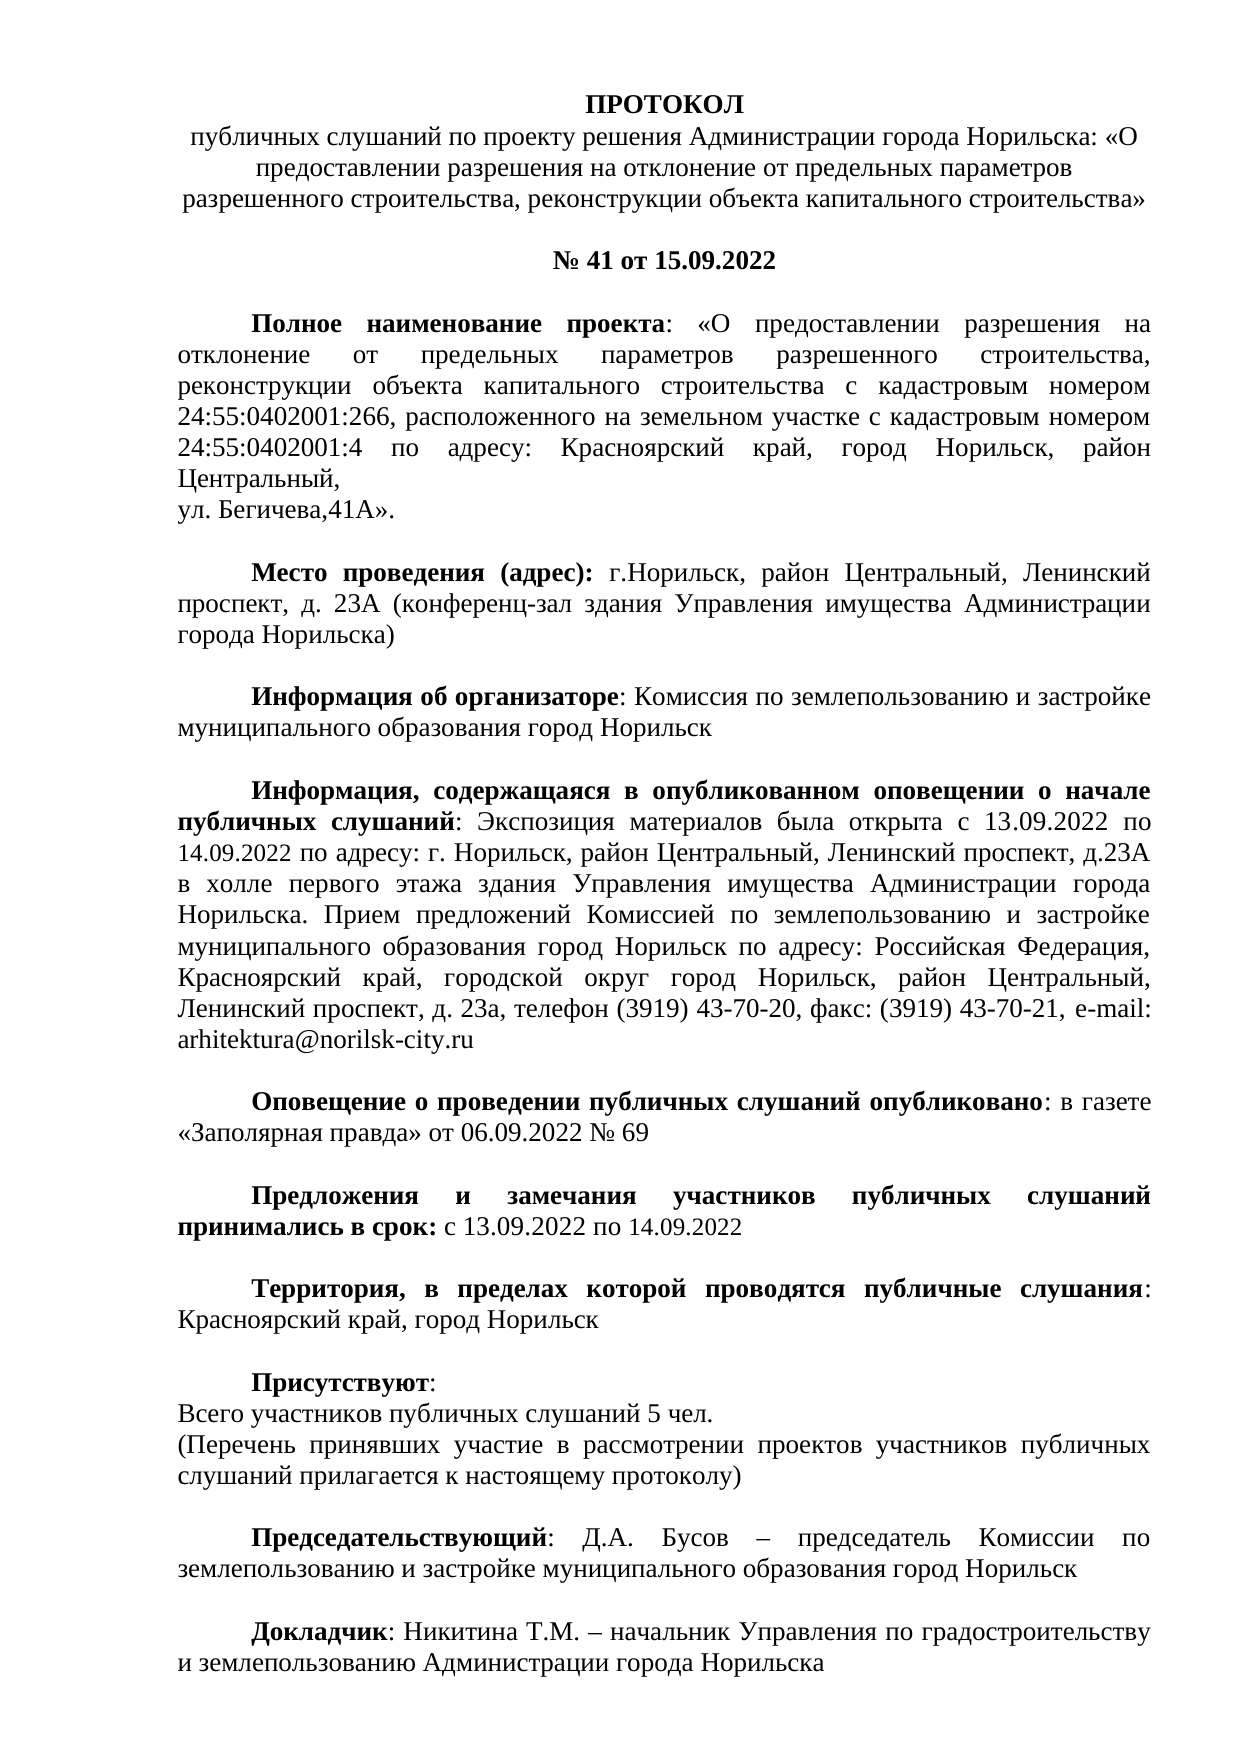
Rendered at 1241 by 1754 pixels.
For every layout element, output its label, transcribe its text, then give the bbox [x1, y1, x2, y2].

text Докладчик: Никитина Т.М. – начальник Управления по градостроительству и землепользованию Администрации города Норильска [177, 1615, 1152, 1677]
text Всего участников публичных слушаний 5 чел. [177, 1397, 1152, 1428]
text Место проведения (адрес): г.Норильск, район Центральный, Ленинский проспект, д. 23А (конференц-зал здания Управления имущества Администрации города Норильска) [177, 556, 1152, 649]
text Присутствуют: [177, 1366, 1152, 1397]
text Информация об организаторе: Комиссия по землепользованию и застройке муниципального образования город Норильск [177, 680, 1152, 743]
text Информация, содержащаяся в опубликованном оповещении о начале публичных слушаний: Экспозиция материалов была открыта с 13.09.2022 по 14.09.2022 по адресу: г. Норильск, район Центральный, Ленинский проспект, д.23А в холле первого этажа здания Управления имущества Администрации города Норильска. Прием предложений Комиссией по землепользованию и застройке муниципального образования город Норильск по адресу: Российская Федерация, Красноярский край, городской округ город Норильск, район Центральный, Ленинский проспект, д. 23а, телефон (3919) 43-70-20, факс: (3919) 43-70-21, e-mail: arhitektura@norilsk-city.ru [177, 774, 1152, 1054]
text № 41 от 15.09.2022 [177, 244, 1152, 276]
text (Перечень принявших участие в рассмотрении проектов участников публичных слушаний прилагается к настоящему протоколу) [177, 1428, 1152, 1490]
text Председательствующий: Д.А. Бусов – председатель Комиссии по землепользованию и застройке муниципального образования город Норильск [177, 1521, 1152, 1584]
text Оповещение о проведении публичных слушаний опубликовано: в газете «Заполярная правда» от 06.09.2022 № 69 [177, 1085, 1152, 1148]
text Территория, в пределах которой проводятся публичные слушания: Красноярский край, город Норильск [177, 1272, 1152, 1334]
text Предложения и замечания участников публичных слушаний принимались в срок: с 13.09.2022 по 14.09.2022 [177, 1179, 1152, 1241]
text Полное наименование проекта: «О предоставлении разрешения на отклонение от предельных параметров разрешенного строительства, реконструкции объекта капитального строительства с кадастровым номером 24:55:0402001:266, расположенного на земельном участке с кадастровым номером 24:55:0402001:4 по адресу: Красноярский край, город Норильск, район Центральный, ул. Бегичева,41А». [177, 307, 1152, 525]
text публичных слушаний по проекту решения Администрации города Норильска: «О предоставлении разрешения на отклонение от предельных параметров разрешенного строительства, реконструкции объекта капитального строительства» [177, 120, 1152, 213]
text ПРОТОКОЛ [177, 89, 1152, 120]
